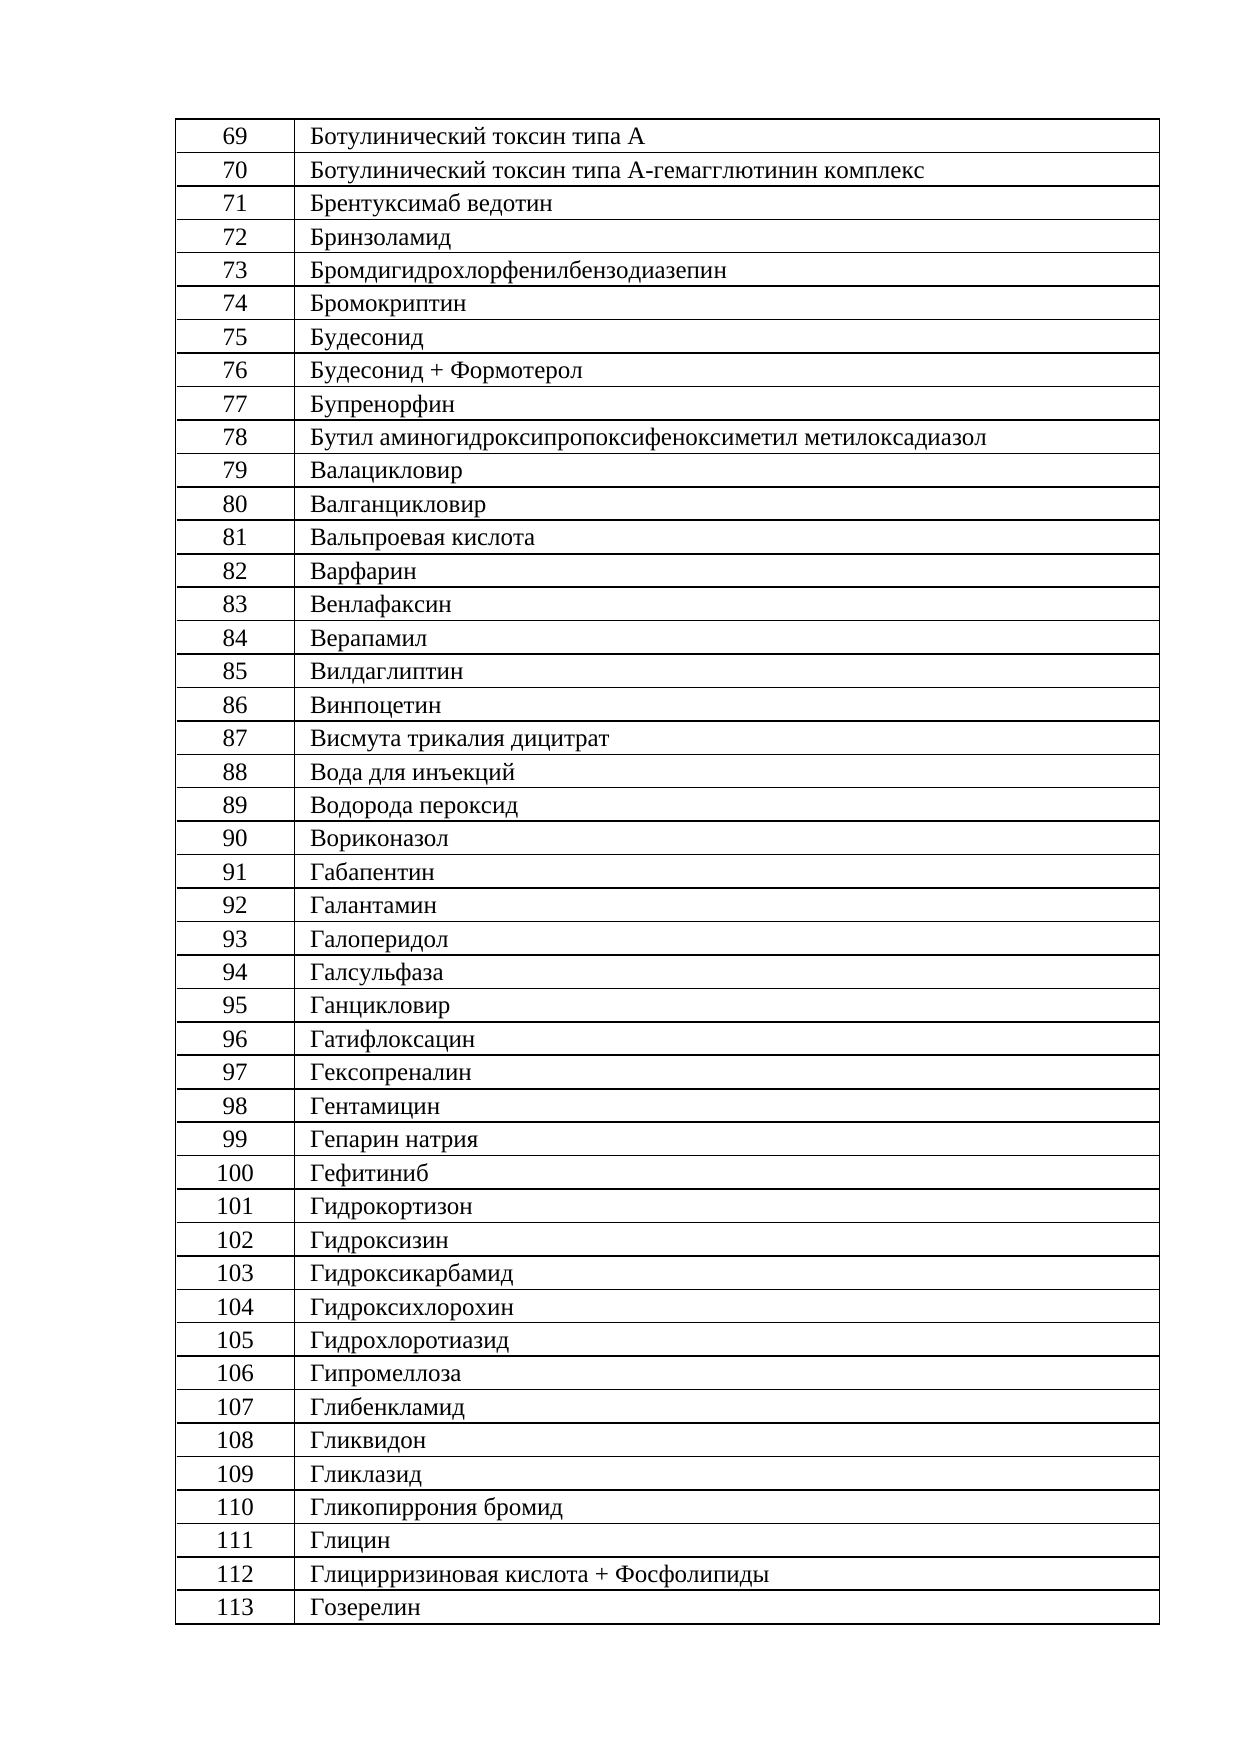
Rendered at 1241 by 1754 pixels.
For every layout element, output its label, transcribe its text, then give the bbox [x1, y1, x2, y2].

table_cell 81 [176, 520, 294, 553]
table_cell 93 [176, 922, 294, 954]
table_cell 86 [176, 688, 294, 720]
table_cell 97 [176, 1055, 294, 1088]
table_cell 103 [176, 1256, 294, 1288]
table_cell 112 [176, 1557, 294, 1589]
table_cell 77 [176, 387, 294, 419]
table_cell 109 [176, 1457, 294, 1489]
table_cell Бупренорфин [295, 387, 1159, 419]
table_cell Гозерелин [295, 1591, 1159, 1623]
table_cell Гидроксикарбамид [295, 1257, 1159, 1288]
table_cell 113 [176, 1590, 294, 1623]
table_cell 76 [176, 353, 294, 386]
table_cell 89 [176, 788, 294, 820]
table_cell Глибенкламид [295, 1390, 1159, 1422]
table_cell Вориконазол [295, 822, 1159, 854]
table_cell Глицирризиновая кислота + Фосфолипиды [295, 1558, 1159, 1589]
table_cell 83 [176, 587, 294, 620]
table_cell Бутил аминогидроксипропоксифеноксиметил метилоксадиазол [295, 421, 1159, 452]
table_cell 71 [176, 186, 294, 218]
table_cell Бромокриптин [295, 287, 1159, 319]
table_cell Брентуксимаб ведотин [295, 187, 1159, 218]
table_cell 94 [176, 955, 294, 987]
table_cell Бромдигидрохлорфенилбензодиазепин [295, 253, 1159, 285]
table_cell Габапентин [295, 855, 1159, 887]
table_cell Гидроксизин [295, 1223, 1159, 1255]
table_cell Гатифлоксацин [295, 1023, 1159, 1054]
table_cell Вальпроевая кислота [295, 521, 1159, 553]
table_cell Ганцикловир [295, 989, 1159, 1021]
table_cell 92 [176, 888, 294, 921]
table_cell Гентамицин [295, 1090, 1159, 1121]
table_cell 82 [176, 554, 294, 586]
table_cell Гликлазид [295, 1457, 1159, 1489]
table_cell 96 [176, 1022, 294, 1054]
table_cell 101 [176, 1189, 294, 1222]
table_cell 104 [176, 1290, 294, 1322]
table_cell Будесонид + Формотерол [295, 354, 1159, 386]
table_cell 110 [176, 1490, 294, 1522]
table_cell Гексопреналин [295, 1056, 1159, 1088]
table_cell Винпоцетин [295, 688, 1159, 720]
table_cell Ботулинический токсин типа А [295, 120, 1159, 152]
table_cell Галантамин [295, 889, 1159, 921]
table_cell Галсульфаза [295, 956, 1159, 987]
table_cell Гликвидон [295, 1424, 1159, 1456]
table_cell Вода для инъекций [295, 755, 1159, 787]
table_cell Варфарин [295, 555, 1159, 586]
table_cell Галоперидол [295, 922, 1159, 954]
table_cell 73 [176, 253, 294, 285]
table_cell 100 [176, 1156, 294, 1188]
table_cell 69 [176, 120, 294, 152]
table_cell 85 [176, 654, 294, 687]
table_cell Гепарин натрия [295, 1123, 1159, 1155]
table_cell 70 [176, 153, 294, 185]
table_cell 75 [176, 320, 294, 352]
table_cell Валацикловир [295, 454, 1159, 486]
table_cell 99 [176, 1122, 294, 1155]
table_cell 84 [176, 621, 294, 653]
table_cell 78 [176, 420, 294, 452]
table_cell Водорода пероксид [295, 788, 1159, 820]
table_cell 74 [176, 286, 294, 319]
table_cell Верапамил [295, 621, 1159, 653]
table_cell 95 [176, 989, 294, 1021]
table_cell 72 [176, 220, 294, 252]
table_cell Будесонид [295, 320, 1159, 352]
table_cell Бринзоламид [295, 220, 1159, 252]
table_cell 111 [176, 1524, 294, 1556]
table_cell 88 [176, 755, 294, 787]
table_cell 102 [176, 1223, 294, 1255]
table_cell Гидрокортизон [295, 1190, 1159, 1222]
table_cell Гидрохлоротиазид [295, 1323, 1159, 1355]
table_cell 79 [176, 454, 294, 486]
table_cell Валганцикловир [295, 488, 1159, 519]
table_cell Гипромеллоза [295, 1357, 1159, 1389]
table_cell 80 [176, 487, 294, 519]
table_cell 90 [176, 821, 294, 854]
table_cell Гефитиниб [295, 1156, 1159, 1188]
table_cell Венлафаксин [295, 588, 1159, 620]
table_cell Глицин [295, 1524, 1159, 1556]
table_cell 108 [176, 1423, 294, 1456]
table_cell 107 [176, 1390, 294, 1422]
table_cell Висмута трикалия дицитрат [295, 722, 1159, 753]
table_cell Гликопиррония бромид [295, 1491, 1159, 1522]
table_cell Ботулинический токсин типа А-гемагглютинин комплекс [295, 153, 1159, 185]
table_cell 98 [176, 1089, 294, 1121]
table_cell 106 [176, 1356, 294, 1389]
table_cell 87 [176, 721, 294, 753]
table_cell Гидроксихлорохин [295, 1290, 1159, 1322]
table_cell 105 [176, 1323, 294, 1355]
table_cell 91 [176, 855, 294, 887]
table_cell Вилдаглиптин [295, 655, 1159, 687]
